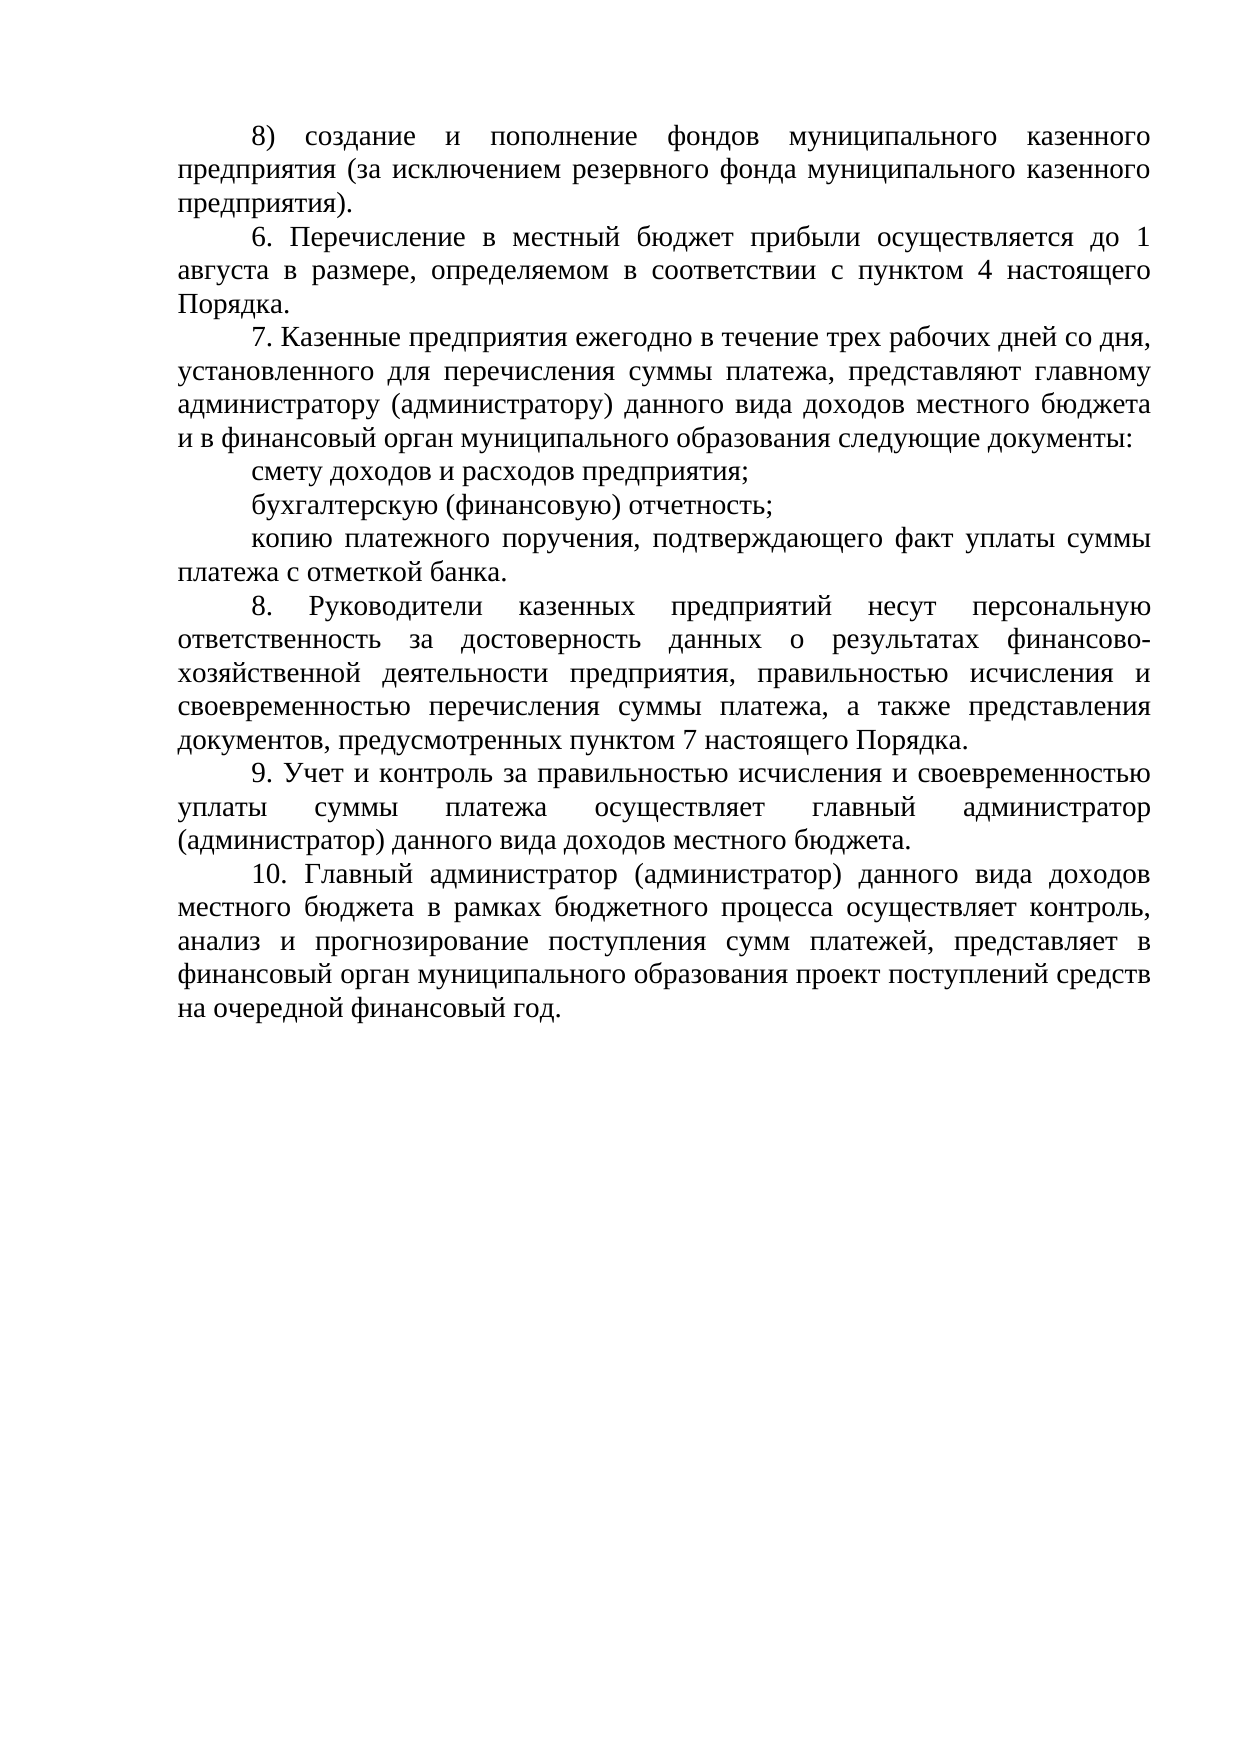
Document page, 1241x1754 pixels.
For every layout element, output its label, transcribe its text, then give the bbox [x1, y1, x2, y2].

text 8) создание и пополнение фондов муниципального казенного предприятия (за исключением резервного фонда муниципального казенного предприятия). [177, 118, 1152, 219]
text 10. Главный администратор (администратор) данного вида доходов местного бюджета в рамках бюджетного процесса осуществляет контроль, анализ и прогнозирование поступления сумм платежей, представляет в финансовый орган муниципального образования проект поступлений средств на очередной финансовый год. [177, 856, 1152, 1024]
text 7. Казенные предприятия ежегодно в течение трех рабочих дней со дня, установленного для перечисления суммы платежа, представляют главному администратору (администратору) данного вида доходов местного бюджета и в финансовый орган муниципального образования следующие документы: [177, 319, 1152, 453]
text 9. Учет и контроль за правильностью исчисления и своевременностью уплаты суммы платежа осуществляет главный администратор (администратор) данного вида доходов местного бюджета. [177, 755, 1152, 856]
text бухгалтерскую (финансовую) отчетность; [177, 487, 1152, 521]
text 6. Перечисление в местный бюджет прибыли осуществляется до 1 августа в размере, определяемом в соответствии с пунктом 4 настоящего Порядка. [177, 219, 1152, 319]
text 8. Руководители казенных предприятий несут персональную ответственность за достоверность данных о результатах финансово-хозяйственной деятельности предприятия, правильностью исчисления и своевременностью перечисления суммы платежа, а также представления документов, предусмотренных пунктом 7 настоящего Порядка. [177, 588, 1152, 755]
text смету доходов и расходов предприятия; [177, 453, 1152, 487]
text копию платежного поручения, подтверждающего факт уплаты суммы платежа с отметкой банка. [177, 521, 1152, 588]
